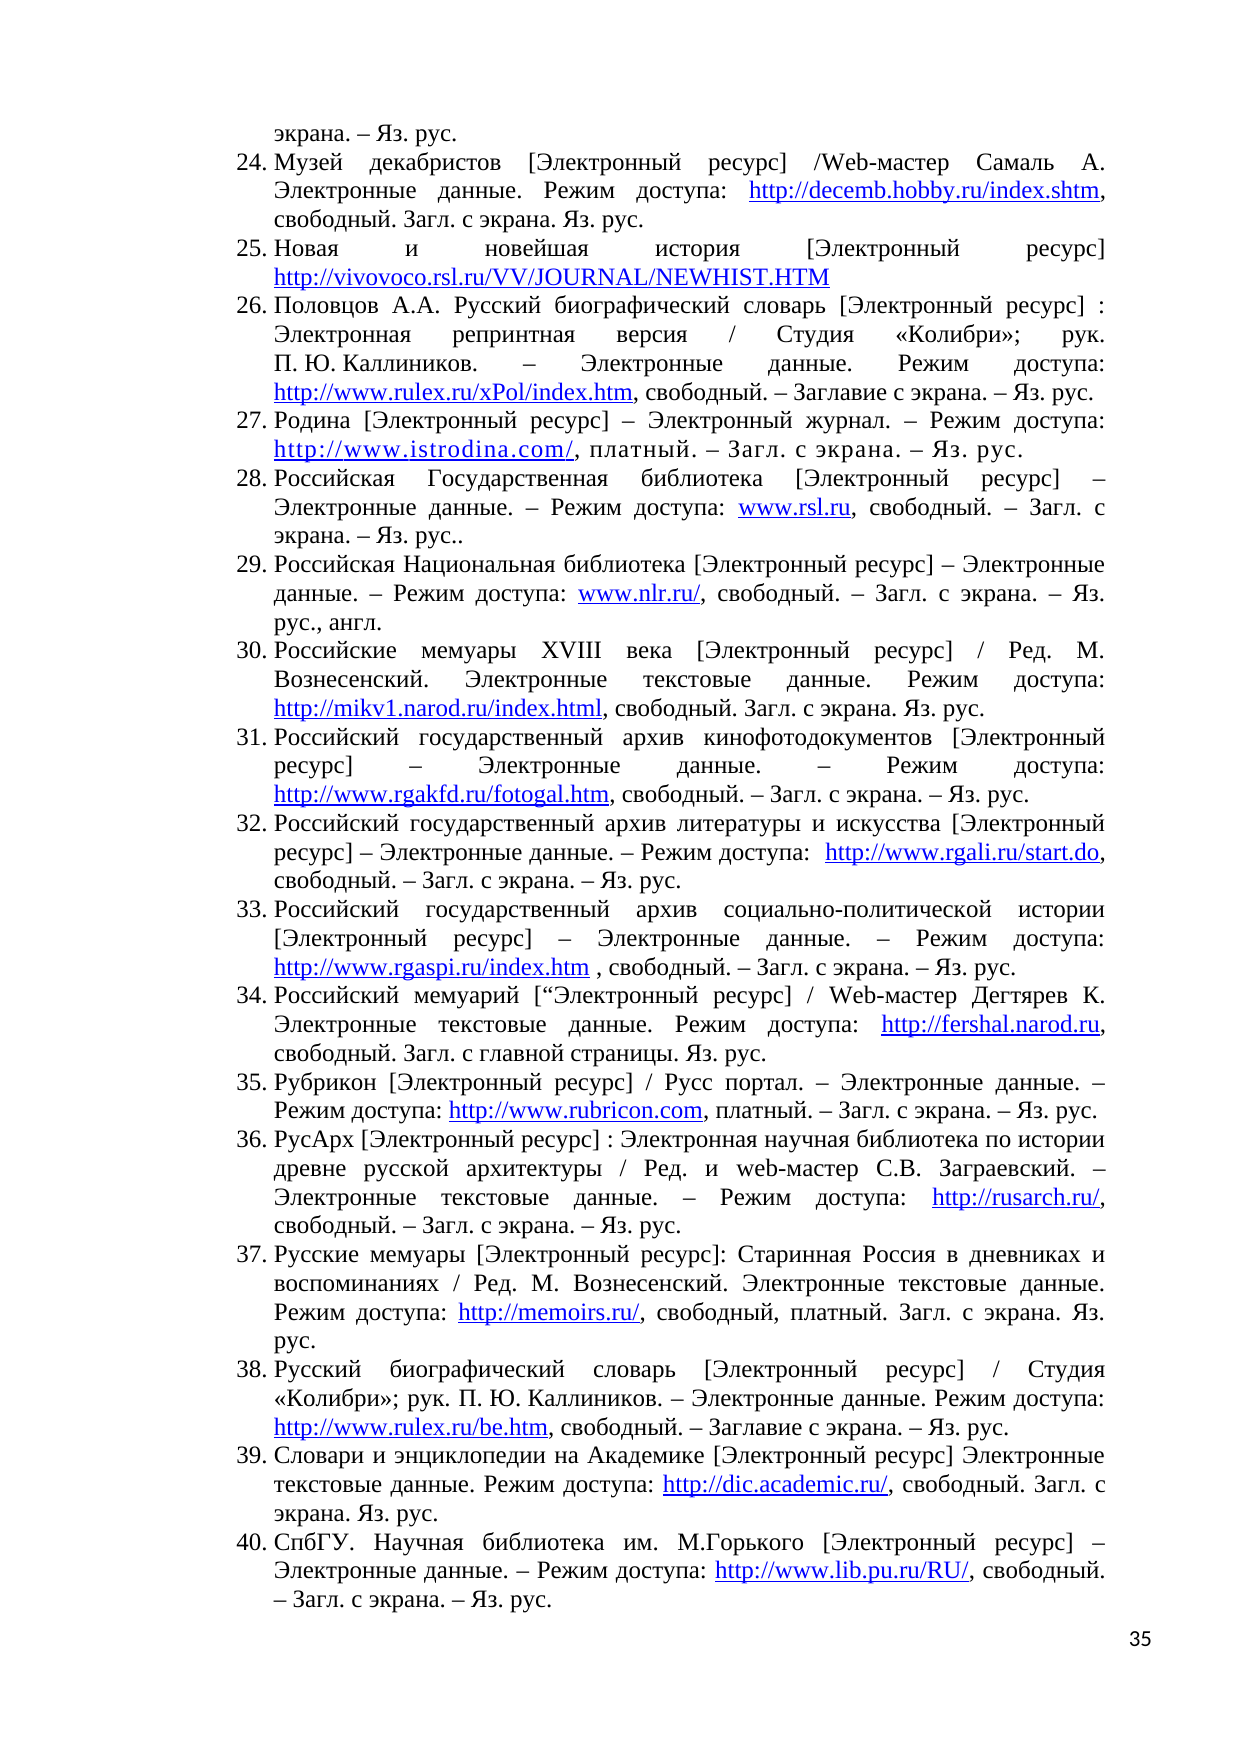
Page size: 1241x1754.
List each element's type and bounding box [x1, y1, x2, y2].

table_cell [176, 118, 1106, 1613]
